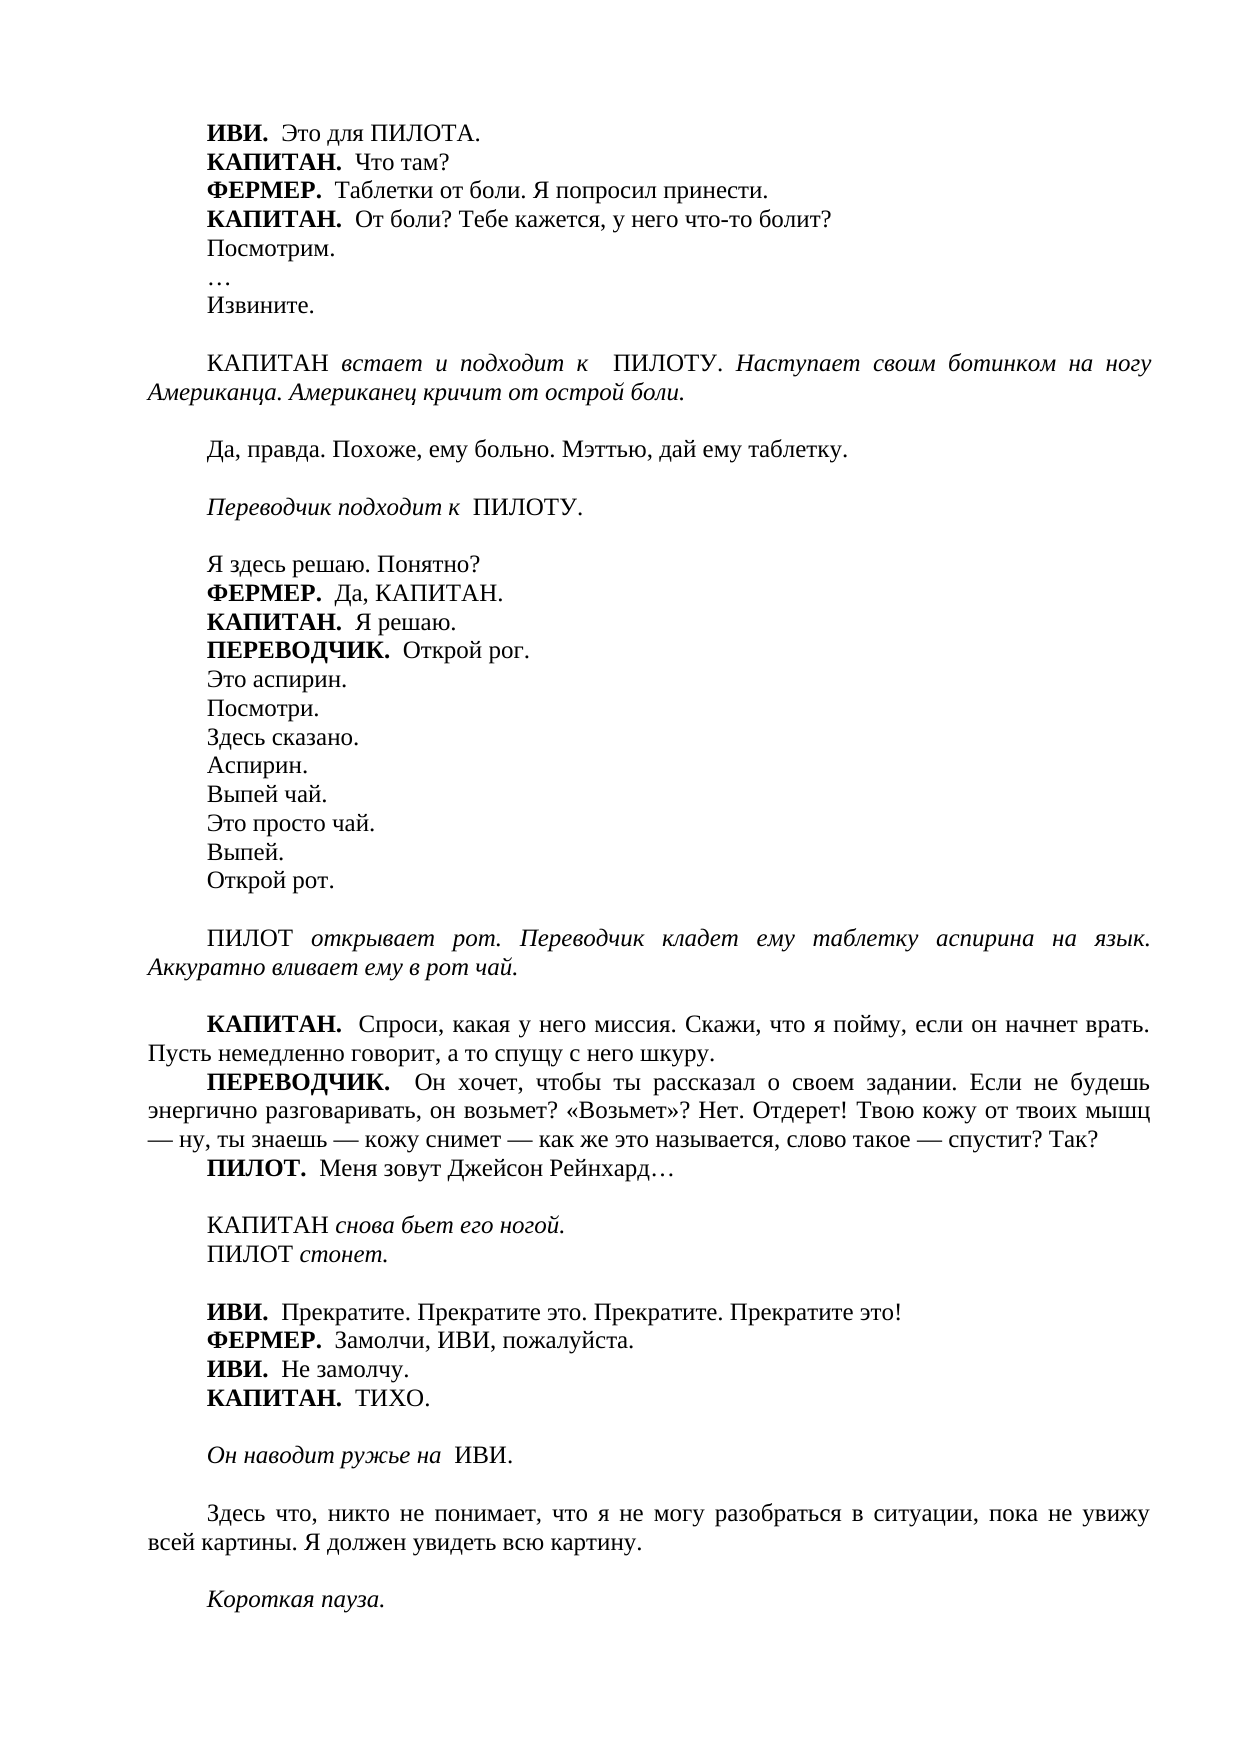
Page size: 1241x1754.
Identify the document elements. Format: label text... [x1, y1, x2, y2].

text Здесь сказано. [148, 722, 1152, 751]
text ПИЛОТ открывает рот. Переводчик кладет ему таблетку аспирина на язык. Аккуратно вливает ему в рот чай. [148, 923, 1152, 981]
text Выпей чай. [148, 779, 1152, 808]
text Извините. [148, 291, 1152, 319]
text Открой рот. [148, 866, 1152, 894]
text КАПИТАН. Я решаю. [148, 607, 1152, 636]
text Это аспирин. [148, 664, 1152, 693]
text КАПИТАН. Спроси, какая у него миссия. Скажи, что я пойму, если он начнет врать. Пусть немедленно говорит, а то спущу с него шкуру. [148, 1009, 1152, 1067]
text ПИЛОТ. Меня зовут Джейсон Рейнхард… [148, 1153, 1152, 1182]
text Переводчик подходит к ПИЛОТУ. [148, 492, 1152, 521]
text ФЕРМЕР. Таблетки от боли. Я попросил принести. [148, 176, 1152, 204]
text КАПИТАН. От боли? Тебе кажется, у него что-то болит? [148, 204, 1152, 233]
text Он наводит ружье на ИВИ. [148, 1441, 1152, 1469]
text ФЕРМЕР. Да, КАПИТАН. [148, 578, 1152, 607]
text КАПИТАН снова бьет его ногой. [148, 1211, 1152, 1239]
text Здесь что, никто не понимает, что я не могу разобраться в ситуации, пока не увижу всей картины. Я должен увидеть всю картину. [148, 1498, 1152, 1556]
text КАПИТАН. Что там? [148, 147, 1152, 176]
text КАПИТАН. ТИХО. [148, 1383, 1152, 1412]
text … [148, 262, 1152, 291]
text ПЕРЕВОДЧИК. Он хочет, чтобы ты рассказал о своем задании. Если не будешь энергично разговаривать, он возьмет? «Возьмет»? Нет. Отдерет! Твою кожу от твоих мышц — ну, ты знаешь — кожу снимет — как же это называется, слово такое — спустит? Так? [148, 1067, 1152, 1153]
text Короткая пауза. [148, 1584, 1152, 1613]
text Выпей. [148, 837, 1152, 866]
text ИВИ. Прекратите. Прекратите это. Прекратите. Прекратите это! [148, 1297, 1152, 1326]
text ИВИ. Не замолчу. [148, 1354, 1152, 1383]
text Посмотрим. [148, 233, 1152, 262]
text Посмотри. [148, 693, 1152, 722]
text ПЕРЕВОДЧИК. Открой рог. [148, 636, 1152, 664]
text ПИЛОТ стонет. [148, 1239, 1152, 1268]
text Аспирин. [148, 751, 1152, 779]
text ИВИ. Это для ПИЛОТА. [148, 118, 1152, 147]
text Я здесь решаю. Понятно? [148, 549, 1152, 578]
text Да, правда. Похоже, ему больно. Мэттью, дай ему таблетку. [148, 434, 1152, 463]
text КАПИТАН встает и подходит к ПИЛОТУ. Наступает своим ботинком на ногу Американца. Американец кричит от острой боли. [148, 348, 1152, 406]
text ФЕРМЕР. Замолчи, ИВИ, пожалуйста. [148, 1326, 1152, 1354]
text Это просто чай. [148, 808, 1152, 837]
